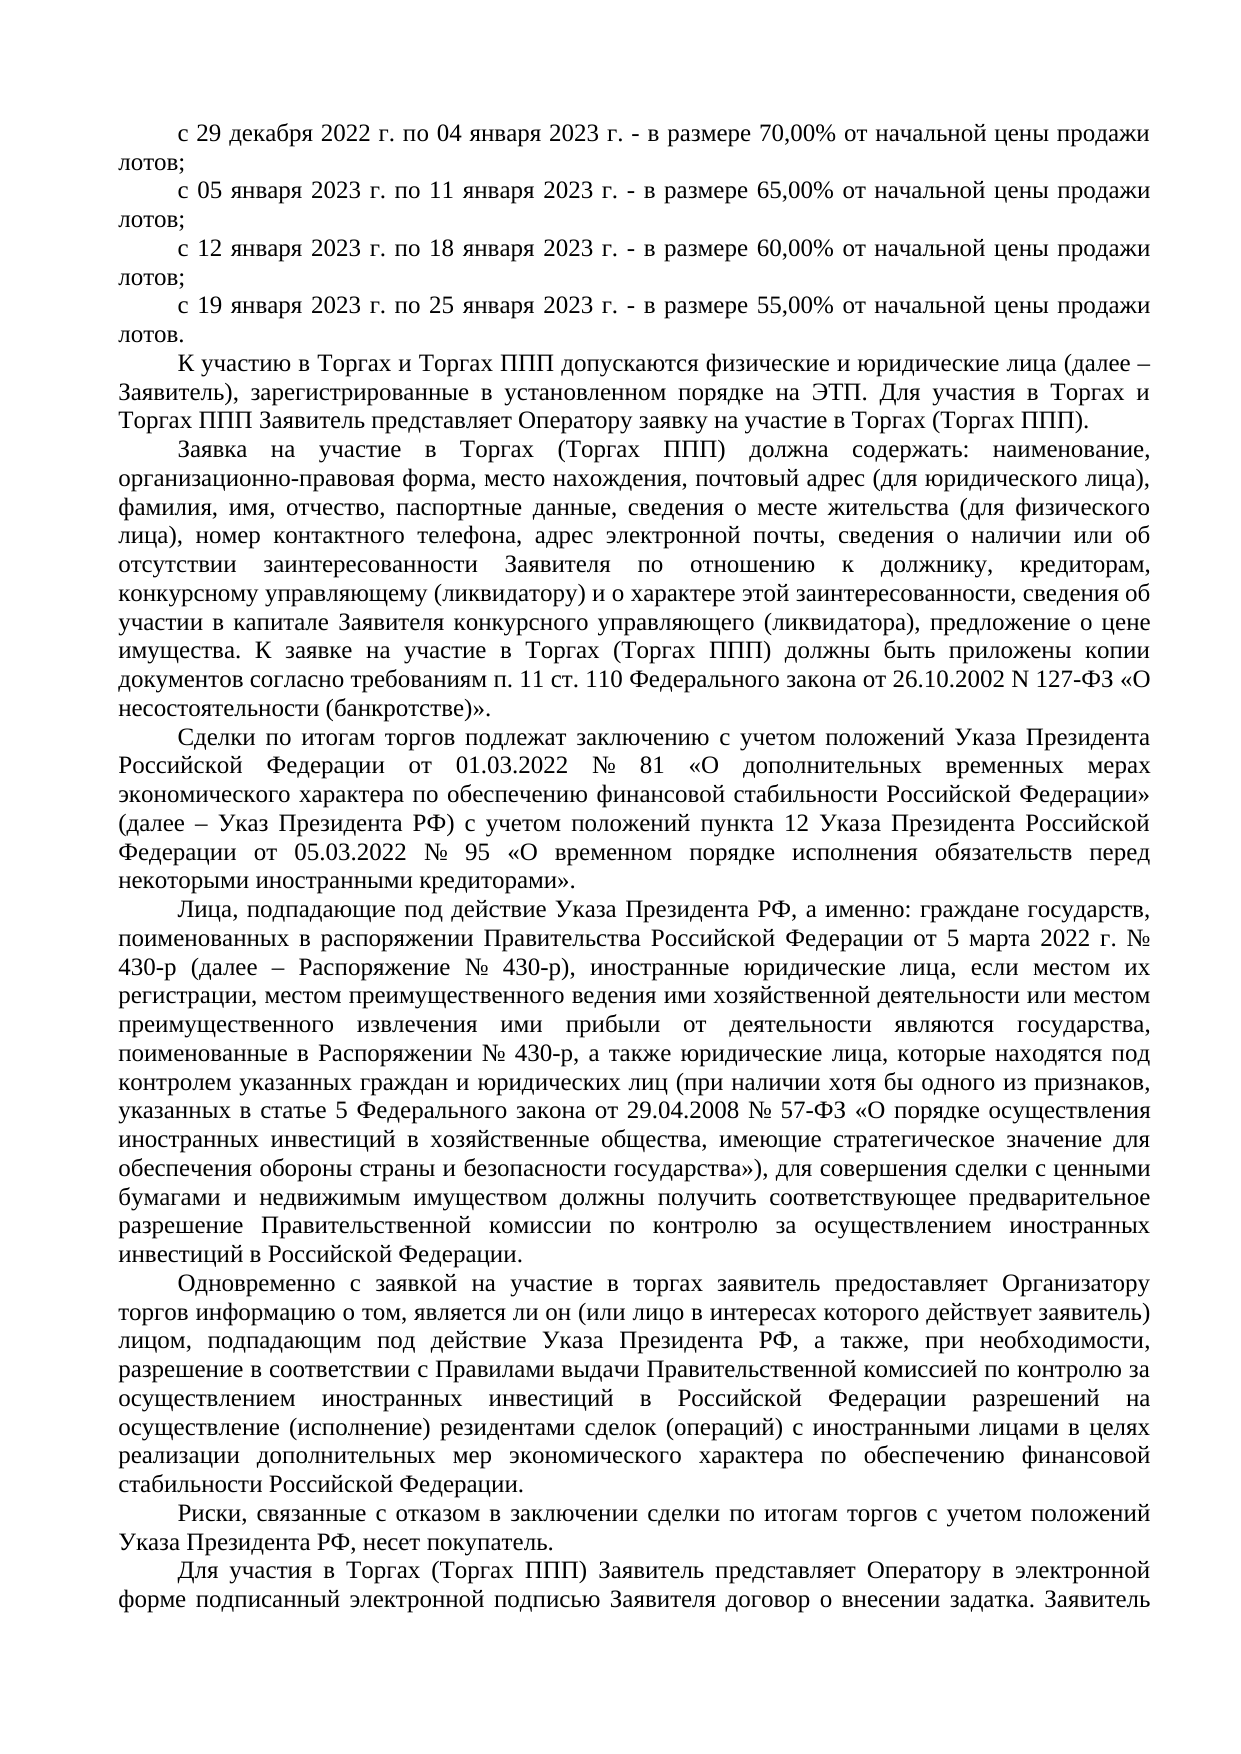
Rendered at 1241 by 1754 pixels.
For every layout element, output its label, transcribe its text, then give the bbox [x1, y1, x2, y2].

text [118, 1556, 1151, 1613]
text с 12 января 2023 г. по 18 января 2023 г. - в размере 60,00% от начальной цены продажи лотов; [118, 233, 1151, 291]
text Лица, подпадающие под действие Указа Президента РФ, а именно: граждане государств, поименованных в распоряжении Правительства Российской Федерации от 5 марта 2022 г. № 430-р (далее – Распоряжение № 430-р), иностранные юридические лица, если местом их регистрации, местом преимущественного ведения ими хозяйственной деятельности или местом преимущественного извлечения ими прибыли от деятельности являются государства, поименованные в Распоряжении № 430-р, а также юридические лица, которые находятся под контролем указанных граждан и юридических лиц (при наличии хотя бы одного из признаков, указанных в статье 5 Федерального закона от 29.04.2008 № 57-ФЗ «О порядке осуществления иностранных инвестиций в хозяйственные общества, имеющие стратегическое значение для обеспечения обороны страны и безопасности государства»), для совершения сделки с ценными бумагами и недвижимым имуществом должны получить соответствующее предварительное разрешение Правительственной комиссии по контролю за осуществлением иностранных инвестиций в Российской Федерации. [118, 894, 1151, 1268]
text с 05 января 2023 г. по 11 января 2023 г. - в размере 65,00% от начальной цены продажи лотов; [118, 176, 1151, 233]
text Одновременно с заявкой на участие в торгах заявитель предоставляет Организатору торгов информацию о том, является ли он (или лицо в интересах которого действует заявитель) лицом, подпадающим под действие Указа Президента РФ, а также, при необходимости, разрешение в соответствии с Правилами выдачи Правительственной комиссией по контролю за осуществлением иностранных инвестиций в Российской Федерации разрешений на осуществление (исполнение) резидентами сделок (операций) с иностранными лицами в целях реализации дополнительных мер экономического характера по обеспечению финансовой стабильности Российской Федерации. [118, 1268, 1151, 1498]
text К участию в Торгах и Торгах ППП допускаются физические и юридические лица (далее – Заявитель), зарегистрированные в установленном порядке на ЭТП. Для участия в Торгах и Торгах ППП Заявитель представляет Оператору заявку на участие в Торгах (Торгах ППП). [118, 348, 1151, 434]
text с 29 декабря 2022 г. по 04 января 2023 г. - в размере 70,00% от начальной цены продажи лотов; [118, 118, 1151, 176]
text Сделки по итогам торгов подлежат заключению с учетом положений Указа Президента Российской Федерации от 01.03.2022 № 81 «О дополнительных временных мерах экономического характера по обеспечению финансовой стабильности Российской Федерации» (далее – Указ Президента РФ) с учетом положений пункта 12 Указа Президента Российской Федерации от 05.03.2022 № 95 «О временном порядке исполнения обязательств перед некоторыми иностранными кредиторами». [118, 722, 1151, 894]
text Риски, связанные с отказом в заключении сделки по итогам торгов с учетом положений Указа Президента РФ, несет покупатель. [118, 1498, 1151, 1556]
text с 19 января 2023 г. по 25 января 2023 г. - в размере 55,00% от начальной цены продажи лотов. [118, 291, 1151, 348]
text Заявка на участие в Торгах (Торгах ППП) должна содержать: наименование, организационно-правовая форма, место нахождения, почтовый адрес (для юридического лица), фамилия, имя, отчество, паспортные данные, сведения о месте жительства (для физического лица), номер контактного телефона, адрес электронной почты, сведения о наличии или об отсутствии заинтересованности Заявителя по отношению к должнику, кредиторам, конкурсному управляющему (ликвидатору) и о характере этой заинтересованности, сведения об участии в капитале Заявителя конкурсного управляющего (ликвидатора), предложение о цене имущества. К заявке на участие в Торгах (Торгах ППП) должны быть приложены копии документов согласно требованиям п. 11 ст. 110 Федерального закона от 26.10.2002 N 127-ФЗ «О несостоятельности (банкротстве)». [118, 434, 1151, 722]
